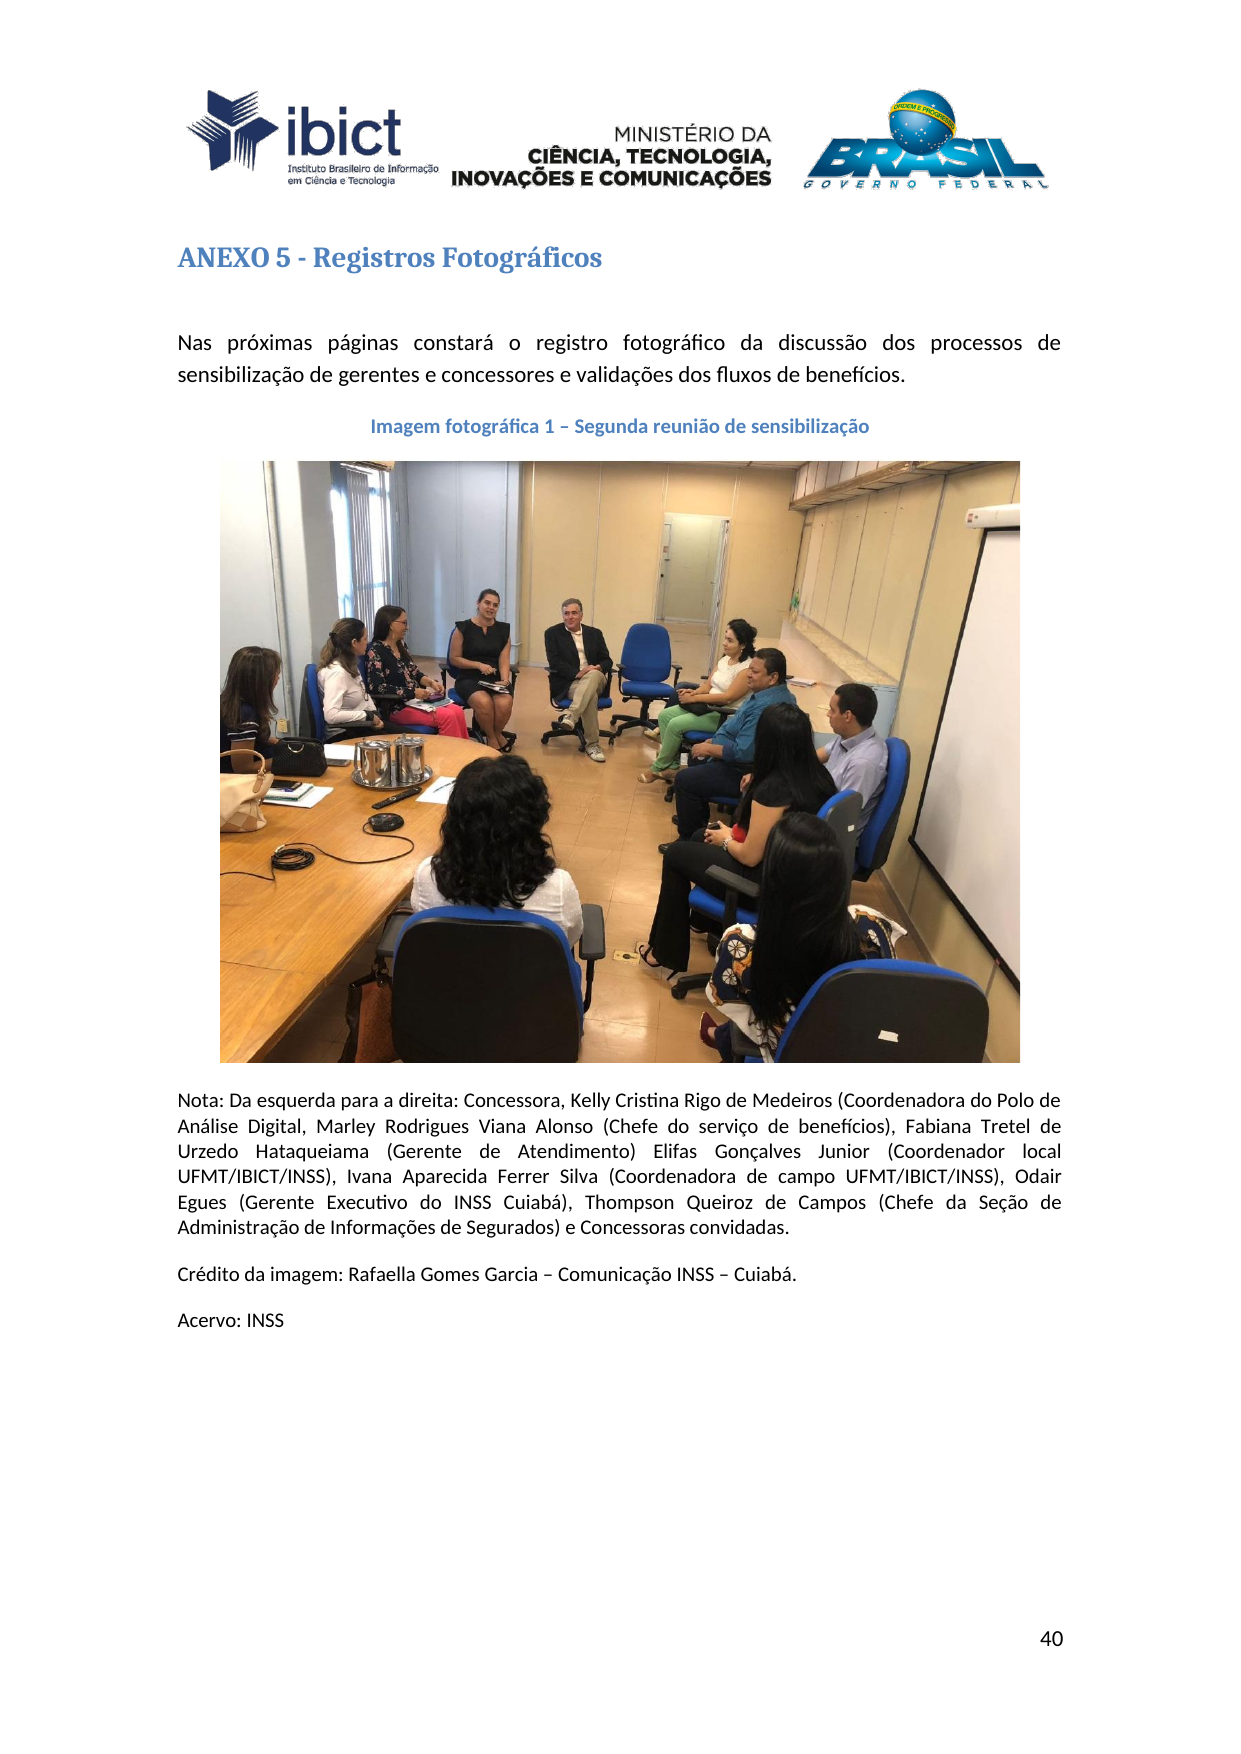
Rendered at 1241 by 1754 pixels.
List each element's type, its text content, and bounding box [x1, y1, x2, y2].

picture [220, 459, 1020, 1063]
text Crédito da imagem: Rafaella Gomes Garcia – Comunicação INSS – Cuiabá. [177, 1261, 1063, 1286]
text Imagem fotográfica 1 – Segunda reunião de sensibilização [177, 413, 1063, 439]
text Nas próximas páginas constará o registro fotográfico da discussão dos processos de sensibilização de gerentes e concessores e validações dos fluxos de benefícios. [177, 328, 1063, 388]
subtitle ANEXO 5 - Registros Fotográficos [177, 241, 1063, 275]
text Nota: Da esquerda para a direita: Concessora, Kelly Cristina Rigo de Medeiros (Coordenadora do Polo de Análise Digital, Marley Rodrigues Viana Alonso (Chefe do serviço de benefícios), Fabiana Tretel de Urzedo Hataqueiama (Gerente de Atendimento) Elifas Gonçalves Junior (Coordenador local UFMT/IBICT/INSS), Ivana Aparecida Ferrer Silva (Coordenadora de campo UFMT/IBICT/INSS), Odair Egues (Gerente Executivo do INSS Cuiabá), Thompson Queiroz de Campos (Chefe da Seção de Administração de Informações de Segurados) e Concessoras convidadas. [177, 1087, 1063, 1240]
picture [177, 73, 1050, 193]
text Acervo: INSS [177, 1307, 1063, 1332]
